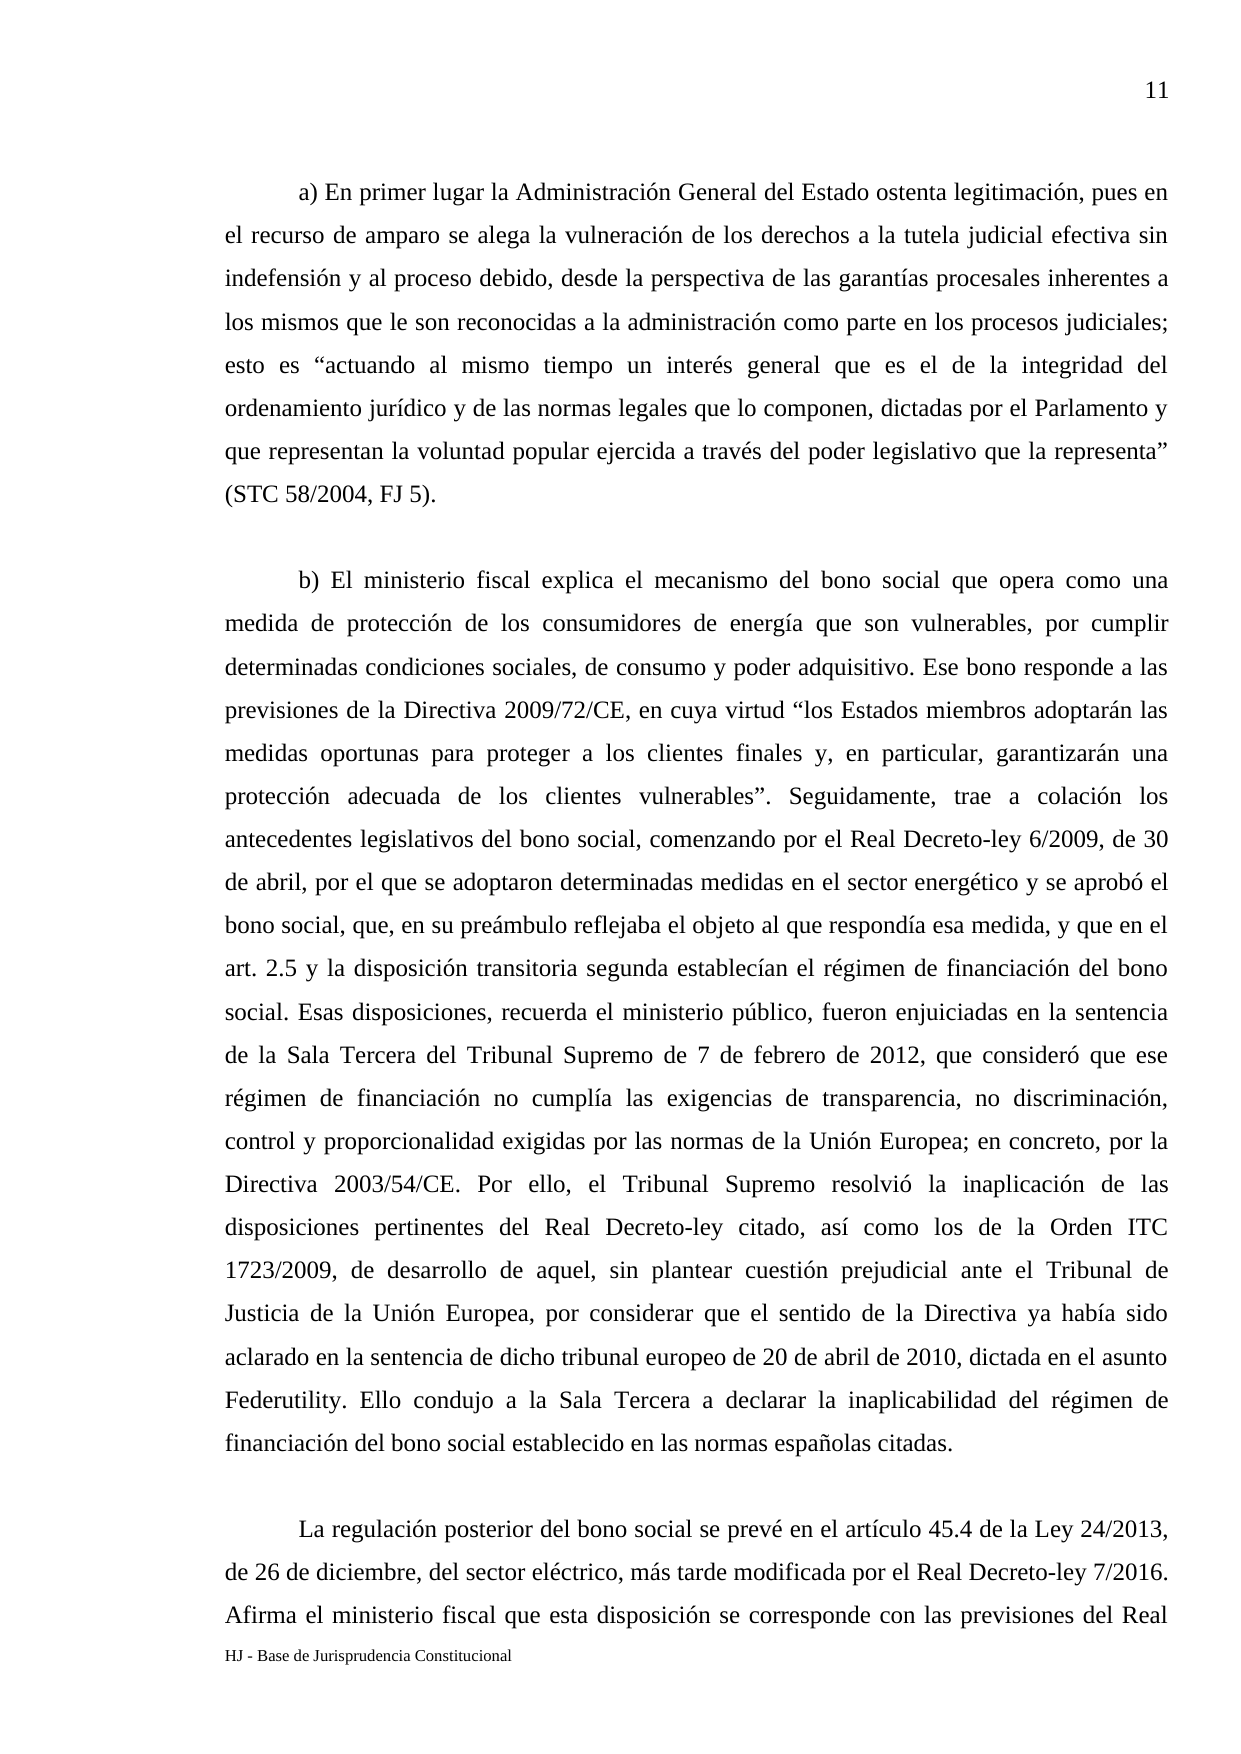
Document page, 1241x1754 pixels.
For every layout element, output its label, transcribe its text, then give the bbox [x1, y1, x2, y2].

text b) El ministerio fiscal explica el mecanismo del bono social que opera como una medida de protección de los consumidores de energía que son vulnerables, por cumplir determinadas condiciones sociales, de consumo y poder adquisitivo. Ese bono responde a las previsiones de la Directiva 2009/72/CE, en cuya virtud “los Estados miembros adoptarán las medidas oportunas para proteger a los clientes finales y, en particular, garantizarán una protección adecuada de los clientes vulnerables”. Seguidamente, trae a colación los antecedentes legislativos del bono social, comenzando por el Real Decreto-ley 6/2009, de 30 de abril, por el que se adoptaron determinadas medidas en el sector energético y se aprobó el bono social, que, en su preámbulo reflejaba el objeto al que respondía esa medida, y que en el art. 2.5 y la disposición transitoria segunda establecían el régimen de financiación del bono social. Esas disposiciones, recuerda el ministerio público, fueron enjuiciadas en la sentencia de la Sala Tercera del Tribunal Supremo de 7 de febrero de 2012, que consideró que ese régimen de financiación no cumplía las exigencias de transparencia, no discriminación, control y proporcionalidad exigidas por las normas de la Unión Europea; en concreto, por la Directiva 2003/54/CE. Por ello, el Tribunal Supremo resolvió la inaplicación de las disposiciones pertinentes del Real Decreto-ley citado, así como los de la Orden ITC 1723/2009, de desarrollo de aquel, sin plantear cuestión prejudicial ante el Tribunal de Justicia de la Unión Europea, por considerar que el sentido de la Directiva ya había sido aclarado en la sentencia de dicho tribunal europeo de 20 de abril de 2010, dictada en el asunto Federutility. Ello condujo a la Sala Tercera a declarar la inaplicabilidad del régimen de financiación del bono social establecido en las normas españolas citadas. [224, 565, 1169, 1457]
text a) En primer lugar la Administración General del Estado ostenta legitimación, pues en el recurso de amparo se alega la vulneración de los derechos a la tutela judicial efectiva sin indefensión y al proceso debido, desde la perspectiva de las garantías procesales inherentes a los mismos que le son reconocidas a la administración como parte en los procesos judiciales; esto es “actuando al mismo tiempo un interés general que es el de la integridad del ordenamiento jurídico y de las normas legales que lo componen, dictadas por el Parlamento y que representan la voluntad popular ejercida a través del poder legislativo que la representa” (STC 58/2004, FJ 5). [224, 177, 1169, 508]
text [224, 1514, 1169, 1629]
